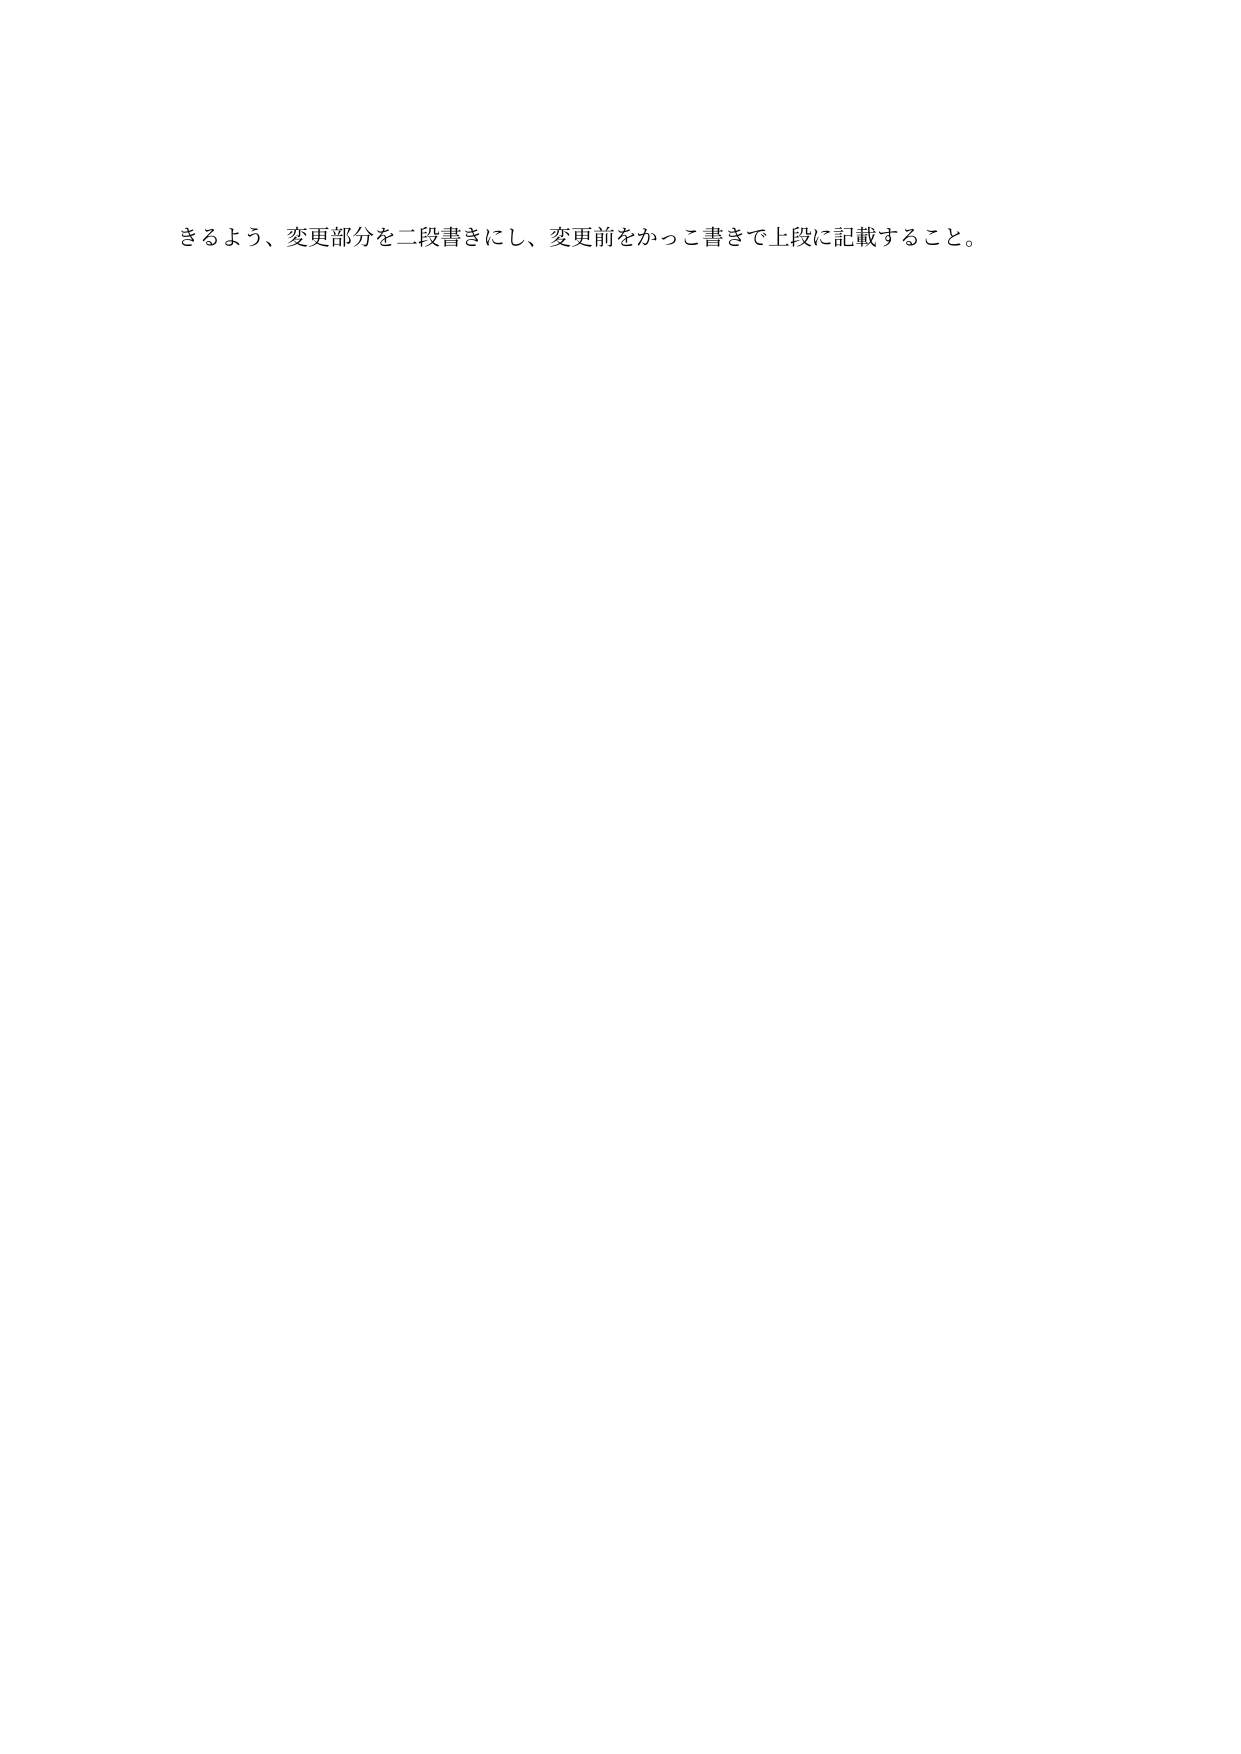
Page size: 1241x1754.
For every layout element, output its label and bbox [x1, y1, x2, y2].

text [177, 217, 1063, 254]
